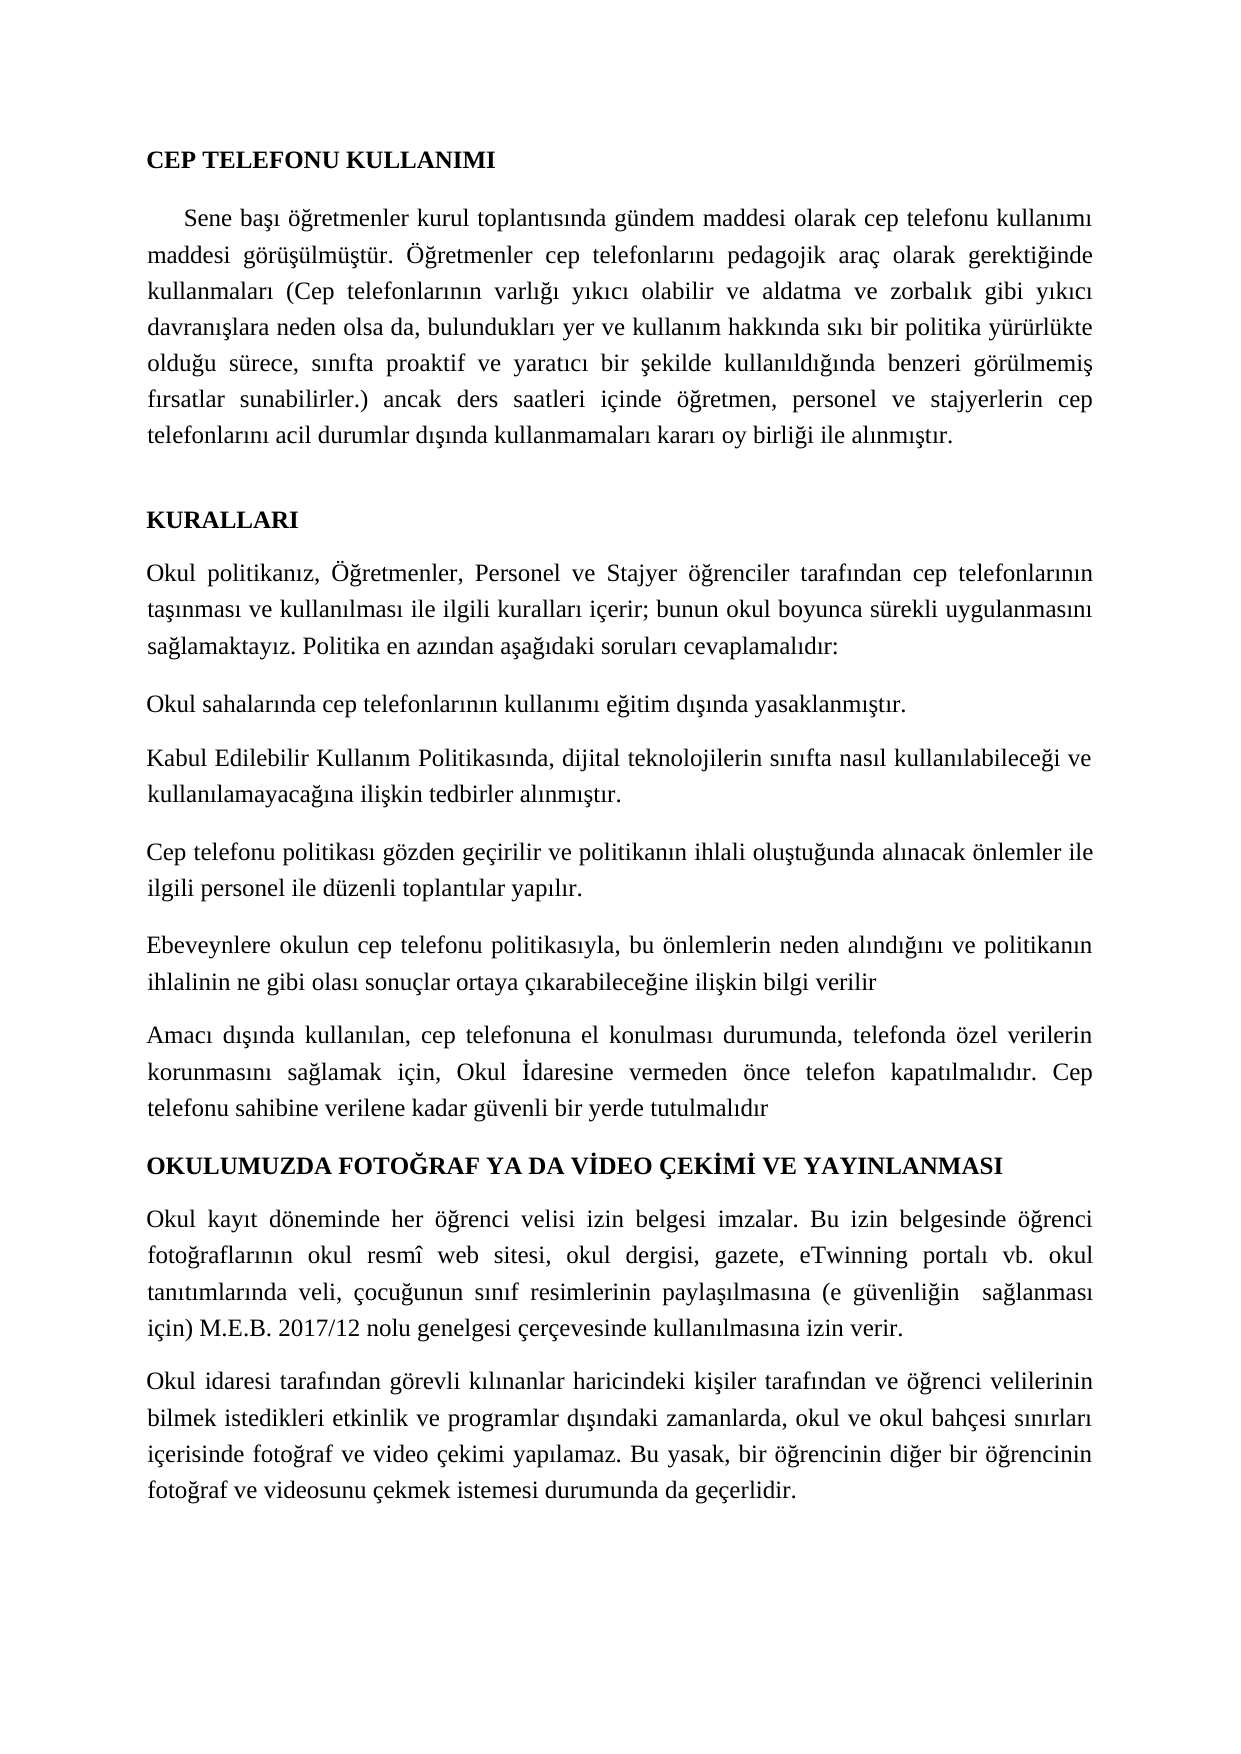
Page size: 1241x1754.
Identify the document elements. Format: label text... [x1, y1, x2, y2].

subtitle OKULUMUZDA FOTOĞRAF YA DA VİDEO ÇEKİMİ VE YAYINLANMASI [146, 1151, 1105, 1180]
text Kabul Edilebilir Kullanım Politikasında, dijital teknolojilerin sınıfta nasıl kullanılabileceği ve kullanılamayacağına ilişkin tedbirler alınmıştır. [146, 743, 1093, 808]
text Okul sahalarında cep telefonlarının kullanımı eğitim dışında yasaklanmıştır. [146, 689, 1105, 718]
text Sene başı öğretmenler kurul toplantısında gündem maddesi olarak cep telefonu kullanımı maddesi görüşülmüştür. Öğretmenler cep telefonlarını pedagojik araç olarak gerektiğinde kullanmaları (Cep telefonlarının varlığı yıkıcı olabilir ve aldatma ve zorbalık gibi yıkıcı davranışlara neden olsa da, bulundukları yer ve kullanım hakkında sıkı bir politika yürürlükte olduğu sürece, sınıfta proaktif ve yaratıcı bir şekilde kullanıldığında benzeri görülmemiş fırsatlar sunabilirler.) ancak ders saatleri içinde öğretmen, personel ve stajyerlerin cep telefonlarını acil durumlar dışında kullanmamaları kararı oy birliği ile alınmıştır. [147, 203, 1094, 449]
text Cep telefonu politikası gözden geçirilir ve politikanın ihlali oluştuğunda alınacak önlemler ile ilgili personel ile düzenli toplantılar yapılır. [146, 837, 1094, 902]
subtitle KURALLARI [146, 505, 1105, 534]
subtitle CEP TELEFONU KULLANIMI [146, 145, 1105, 174]
text Okul idaresi tarafından görevli kılınanlar haricindeki kişiler tarafından ve öğrenci velilerinin bilmek istedikleri etkinlik ve programlar dışındaki zamanlarda, okul ve okul bahçesi sınırları içerisinde fotoğraf ve video çekimi yapılamaz. Bu yasak, bir öğrencinin diğer bir öğrencinin fotoğraf ve videosunu çekmek istemesi durumunda da geçerlidir. [146, 1366, 1094, 1504]
text Amacı dışında kullanılan, cep telefonuna el konulması durumunda, telefonda özel verilerin korunmasını sağlamak için, Okul İdaresine vermeden önce telefon kapatılmalıdır. Cep telefonu sahibine verilene kadar güvenli bir yerde tutulmalıdır [146, 1020, 1093, 1121]
text Okul politikanız, Öğretmenler, Personel ve Stajyer öğrenciler tarafından cep telefonlarının taşınması ve kullanılması ile ilgili kuralları içerir; bunun okul boyunca sürekli uygulanmasını sağlamaktayız. Politika en azından aşağıdaki soruları cevaplamalıdır: [146, 558, 1093, 659]
text Ebeveynlere okulun cep telefonu politikasıyla, bu önlemlerin neden alındığını ve politikanın ihlalinin ne gibi olası sonuçlar ortaya çıkarabileceğine ilişkin bilgi verilir [146, 930, 1093, 996]
text Okul kayıt döneminde her öğrenci velisi izin belgesi imzalar. Bu izin belgesinde öğrenci fotoğraflarının okul resmî web sitesi, okul dergisi, gazete, eTwinning portalı vb. okul tanıtımlarında veli, çocuğunun sınıf resimlerinin paylaşılmasına (e güvenliğin sağlanması için) M.E.B. 2017/12 nolu genelgesi çerçevesinde kullanılmasına izin verir. [146, 1204, 1094, 1342]
